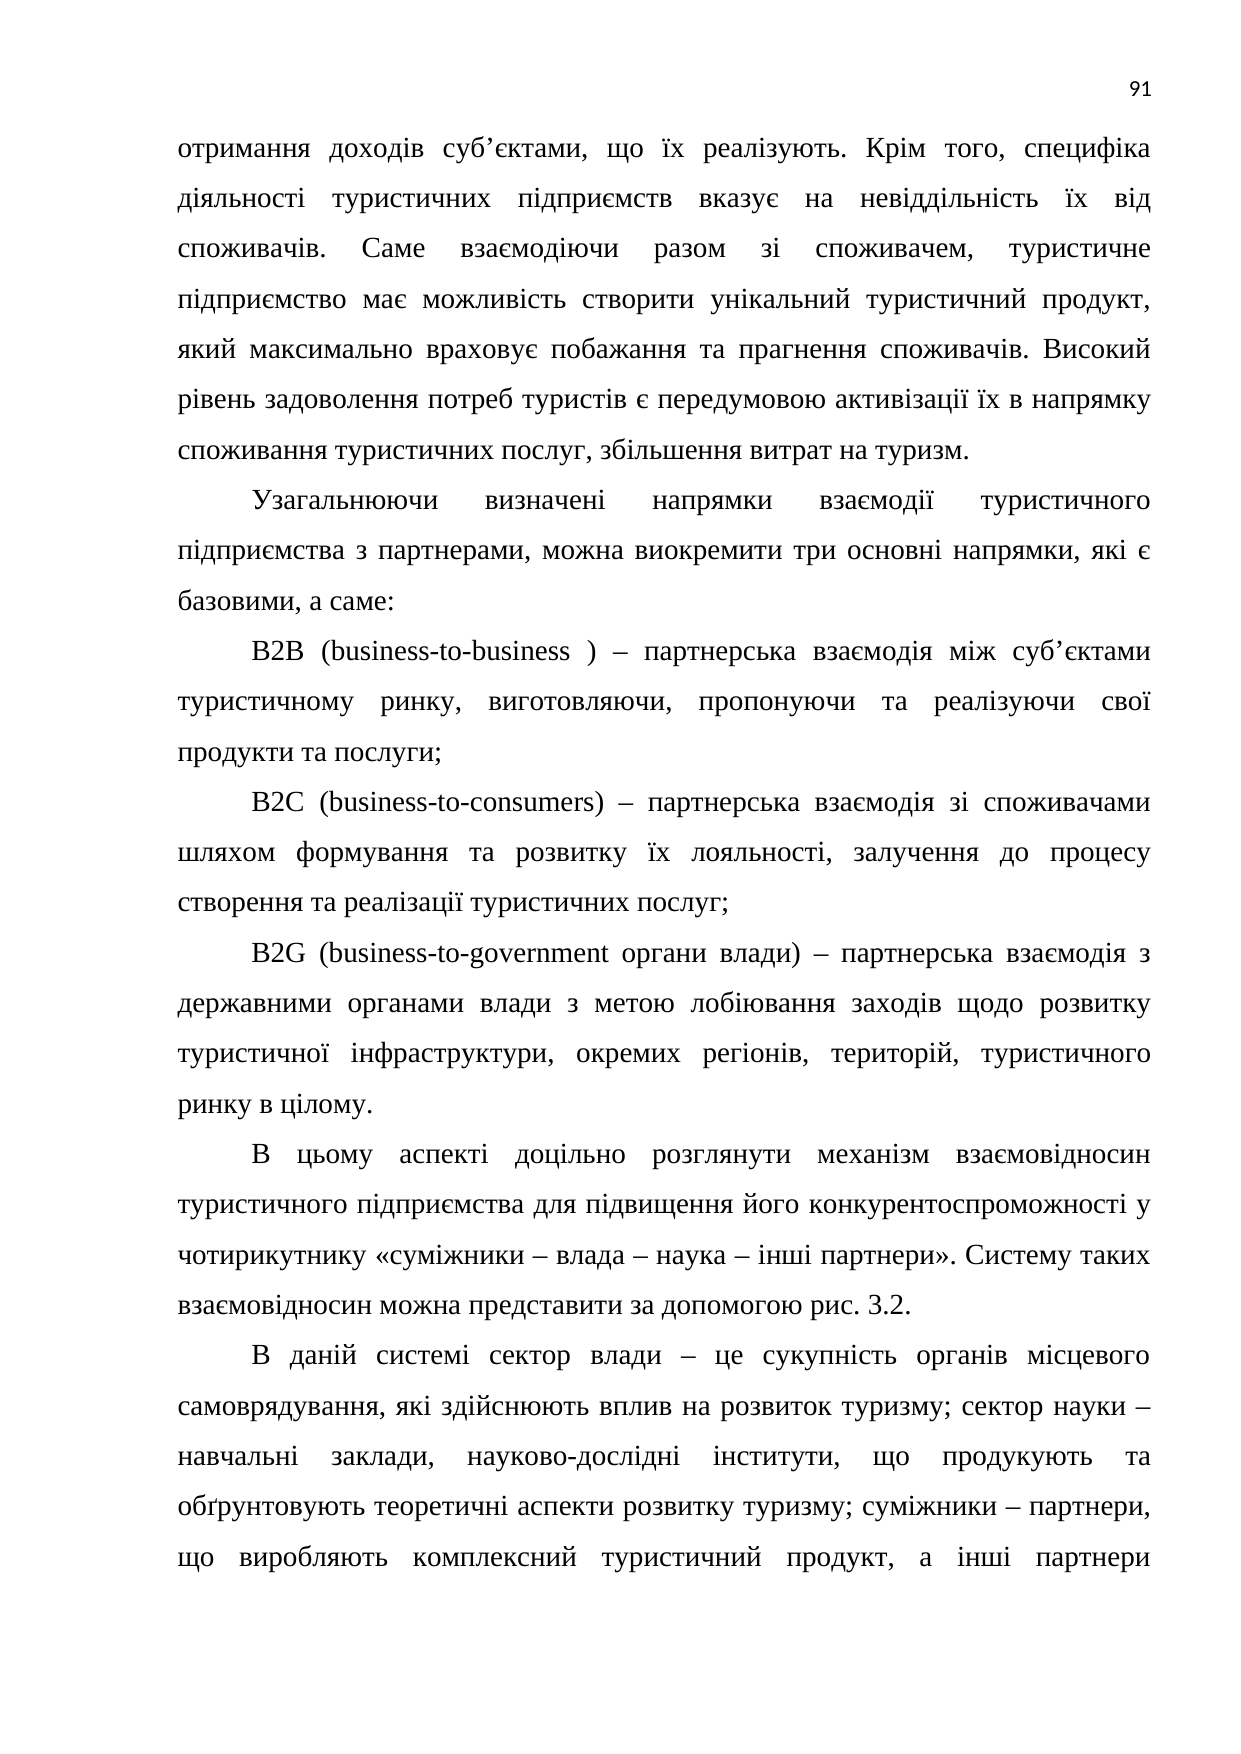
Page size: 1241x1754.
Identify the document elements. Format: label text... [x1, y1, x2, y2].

list В цьому аспекті доцільно розглянути механізм взаємовідносин туристичного підприємства для підвищення його конкурентоспроможності у чотирикутнику «суміжники – влада – наука – інші партнери». Систему таких взаємовідносин можна представити за допомогою рис. 3.2. [177, 1136, 1152, 1321]
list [177, 1337, 1152, 1572]
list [177, 130, 1152, 465]
list В2G (business-to-government органи влади) – партнерська взаємодія з державними органами влади з метою лобіювання заходів щодо розвитку туристичної інфраструктури, окремих регіонів, територій, туристичного ринку в цілому. [177, 935, 1152, 1119]
list Узагальнюючи визначені напрямки взаємодії туристичного підприємства з партнерами, можна виокремити три основні напрямки, які є базовими, а саме: [177, 482, 1152, 616]
list В2С (business-to-consumers) – партнерська взаємодія зі споживачами шляхом формування та розвитку їх лояльності, залучення до процесу створення та реалізації туристичних послуг; [177, 784, 1152, 918]
list В2В (business-to-business ) – партнерська взаємодія між суб’єктами туристичному ринку, виготовляючи, пропонуючи та реалізуючи свої продукти та послуги; [177, 633, 1152, 767]
